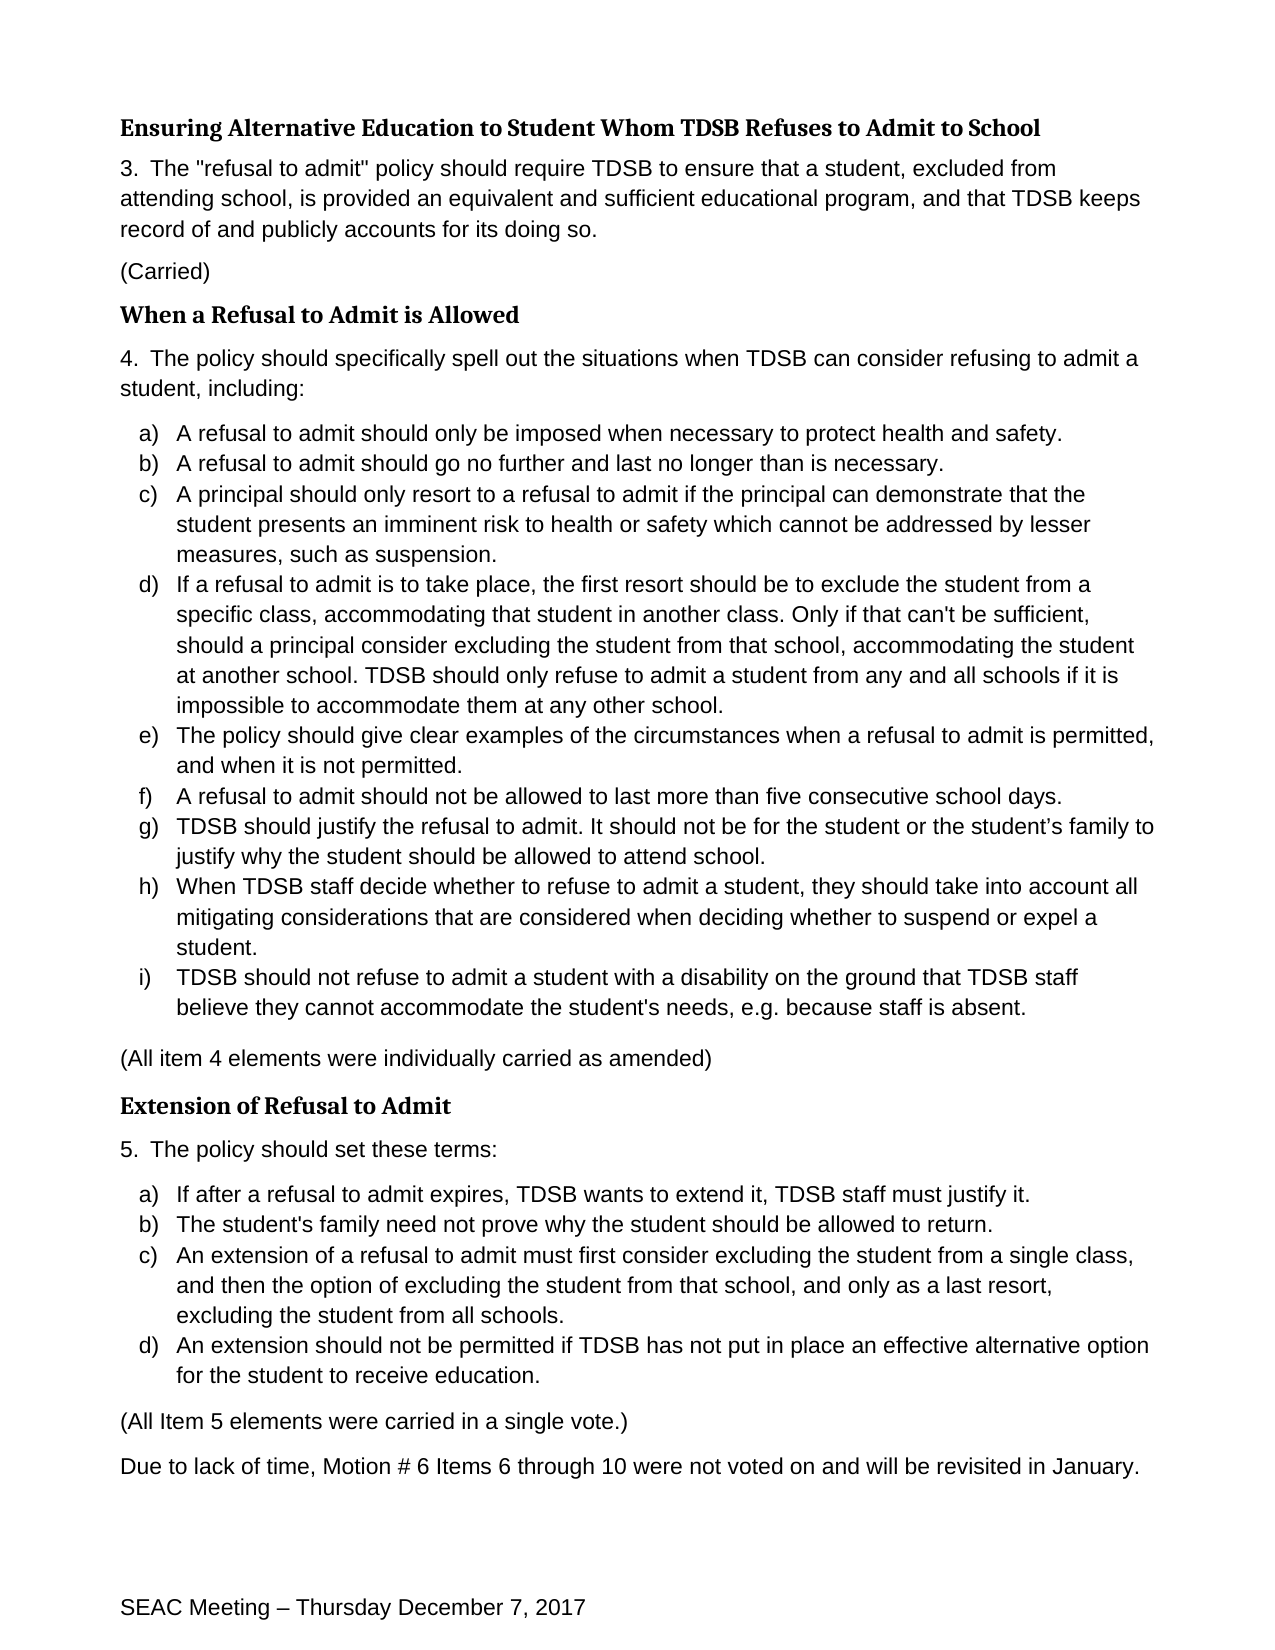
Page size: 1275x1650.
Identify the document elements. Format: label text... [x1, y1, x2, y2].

list An extension should not be permitted if TDSB has not put in place an effective alternative option for the student to receive education. [139, 1332, 1155, 1389]
text (All Item 5 elements were carried in a single vote.) [120, 1408, 1155, 1434]
list If a refusal to admit is to take place, the first resort should be to exclude the student from a specific class, accommodating that student in another class. Only if that can't be sufficient, should a principal consider excluding the student from that school, accommodating the student at another school. TDSB should only refuse to admit a student from any and all schools if it is impossible to accommodate them at any other school. [139, 571, 1155, 718]
list The student's family need not prove why the student should be allowed to return. [139, 1211, 1155, 1238]
subtitle Ensuring Alternative Education to Student Whom TDSB Refuses to Admit to School [120, 114, 1155, 143]
list TDSB should justify the refusal to admit. It should not be for the student or the student’s family to justify why the student should be allowed to attend school. [139, 813, 1155, 869]
text 3. The "refusal to admit" policy should require TDSB to ensure that a student, excluded from attending school, is provided an equivalent and sufficient educational program, and that TDSB keeps record of and publicly accounts for its doing so. [120, 155, 1155, 242]
subtitle When a Refusal to Admit is Allowed [120, 301, 1155, 330]
text (Carried) [120, 258, 1155, 284]
text 4. The policy should specifically spell out the situations when TDSB can consider refusing to admit a student, including: [120, 345, 1155, 401]
list TDSB should not refuse to admit a student with a disability on the ground that TDSB staff believe they cannot accommodate the student's needs, e.g. because staff is absent. [139, 964, 1155, 1020]
list A refusal to admit should go no further and last no longer than is necessary. [139, 450, 1155, 477]
text Due to lack of time, Motion # 6 Items 6 through 10 were not voted on and will be revisited in January. [120, 1453, 1155, 1479]
subtitle (All item 4 elements were individually carried as amended) [120, 1045, 1155, 1071]
list A principal should only resort to a refusal to admit if the principal can demonstrate that the student presents an imminent risk to health or safety which cannot be addressed by lesser measures, such as suspension. [139, 481, 1155, 567]
list If after a refusal to admit expires, TDSB wants to extend it, TDSB staff must justify it. [139, 1181, 1155, 1208]
list The policy should give clear examples of the circumstances when a refusal to admit is permitted, and when it is not permitted. [139, 722, 1155, 779]
list An extension of a refusal to admit must first consider excluding the student from a single class, and then the option of excluding the student from that school, and only as a last resort, excluding the student from all schools. [139, 1242, 1155, 1328]
list When TDSB staff decide whether to refuse to admit a student, they should take into account all mitigating considerations that are considered when deciding whether to suspend or expel a student. [139, 873, 1155, 960]
list A refusal to admit should only be imposed when necessary to protect health and safety. [139, 420, 1155, 446]
text 5. The policy should set these terms: [120, 1136, 1155, 1162]
list A refusal to admit should not be allowed to last more than five consecutive school days. [139, 783, 1155, 809]
subtitle Extension of Refusal to Admit [120, 1092, 1155, 1121]
